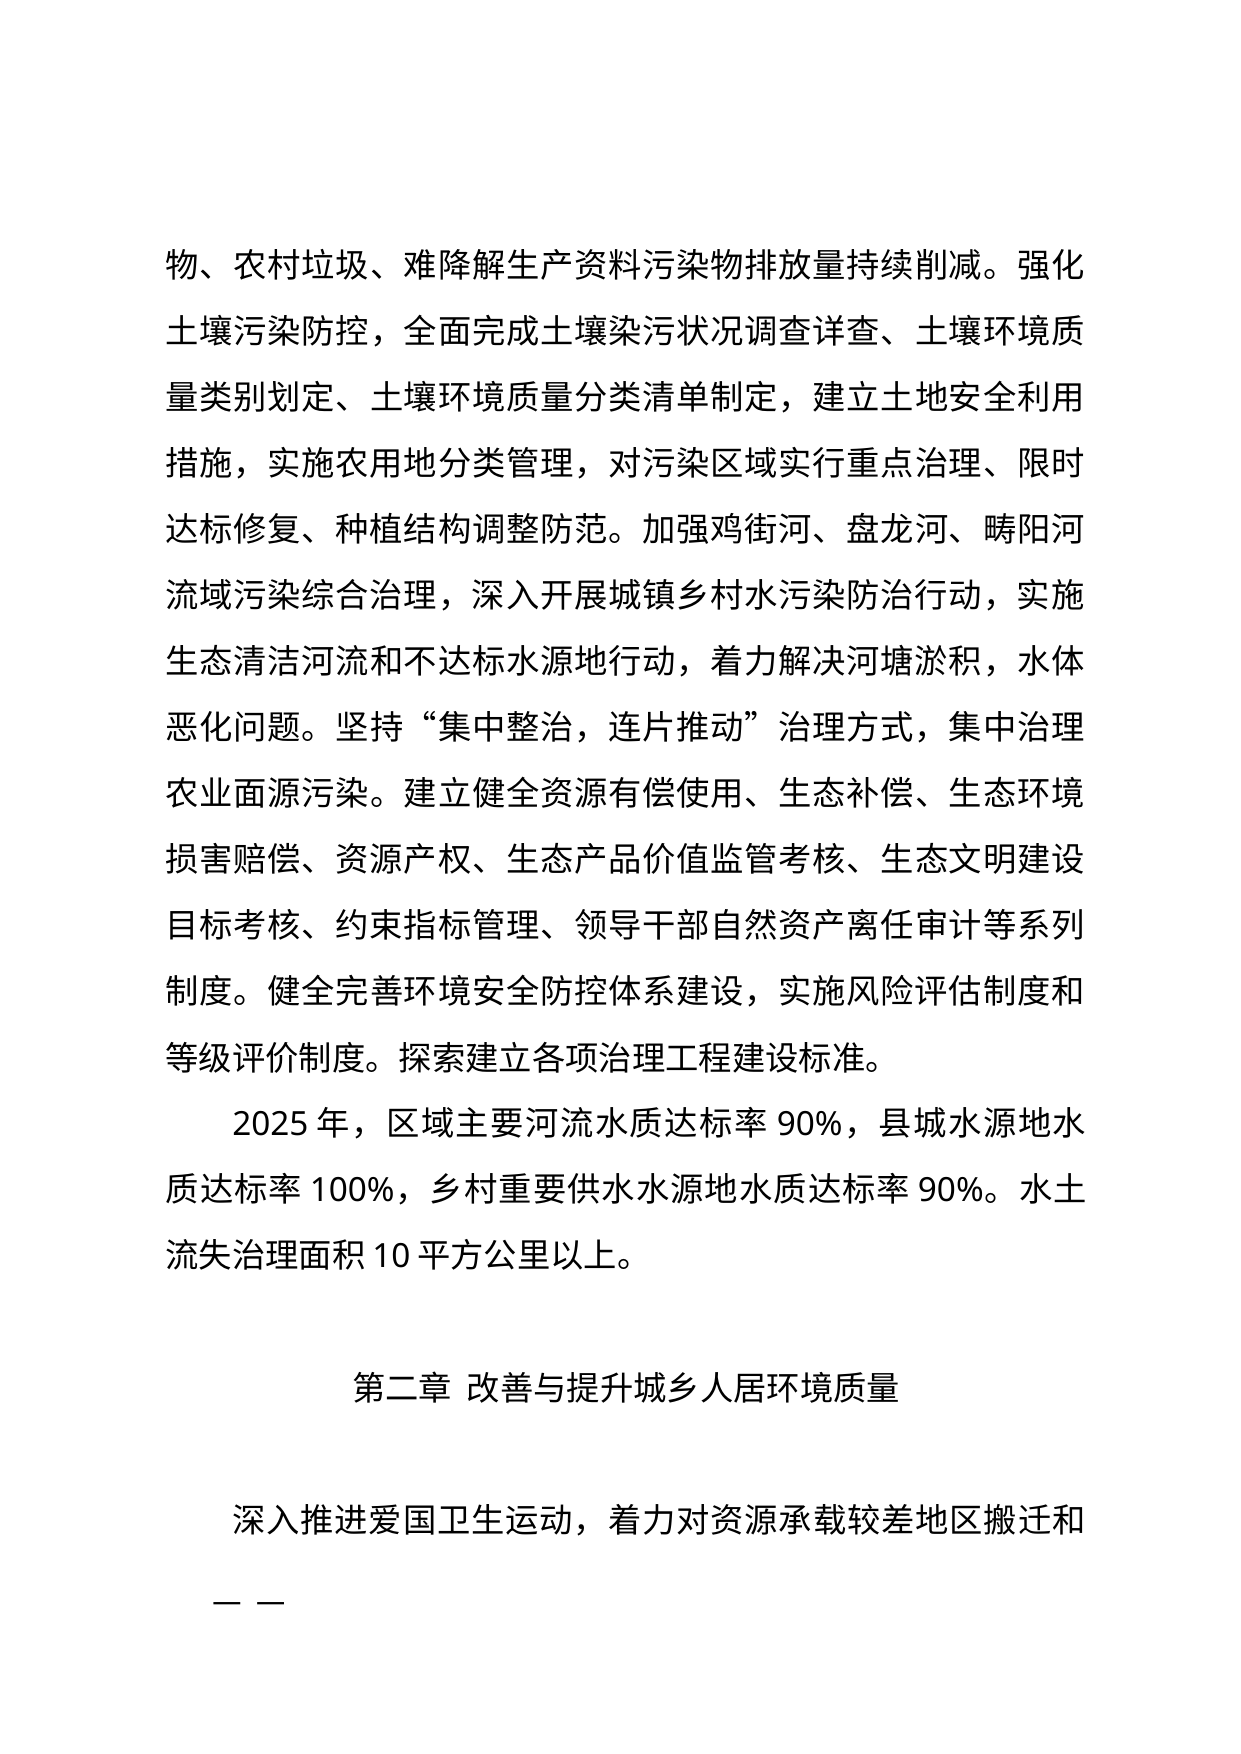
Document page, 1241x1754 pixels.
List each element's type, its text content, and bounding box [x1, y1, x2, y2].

subtitle 第二章 改善与提升城乡人居环境质量 [165, 1353, 1087, 1419]
list 2025年，区域主要河流水质达标率90%，县城水源地水质达标率100%，乡村重要供水水源地水质达标率90%。水土流失治理面积10平方公里以上。 [165, 1088, 1087, 1287]
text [165, 1485, 1087, 1551]
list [165, 230, 1087, 1088]
